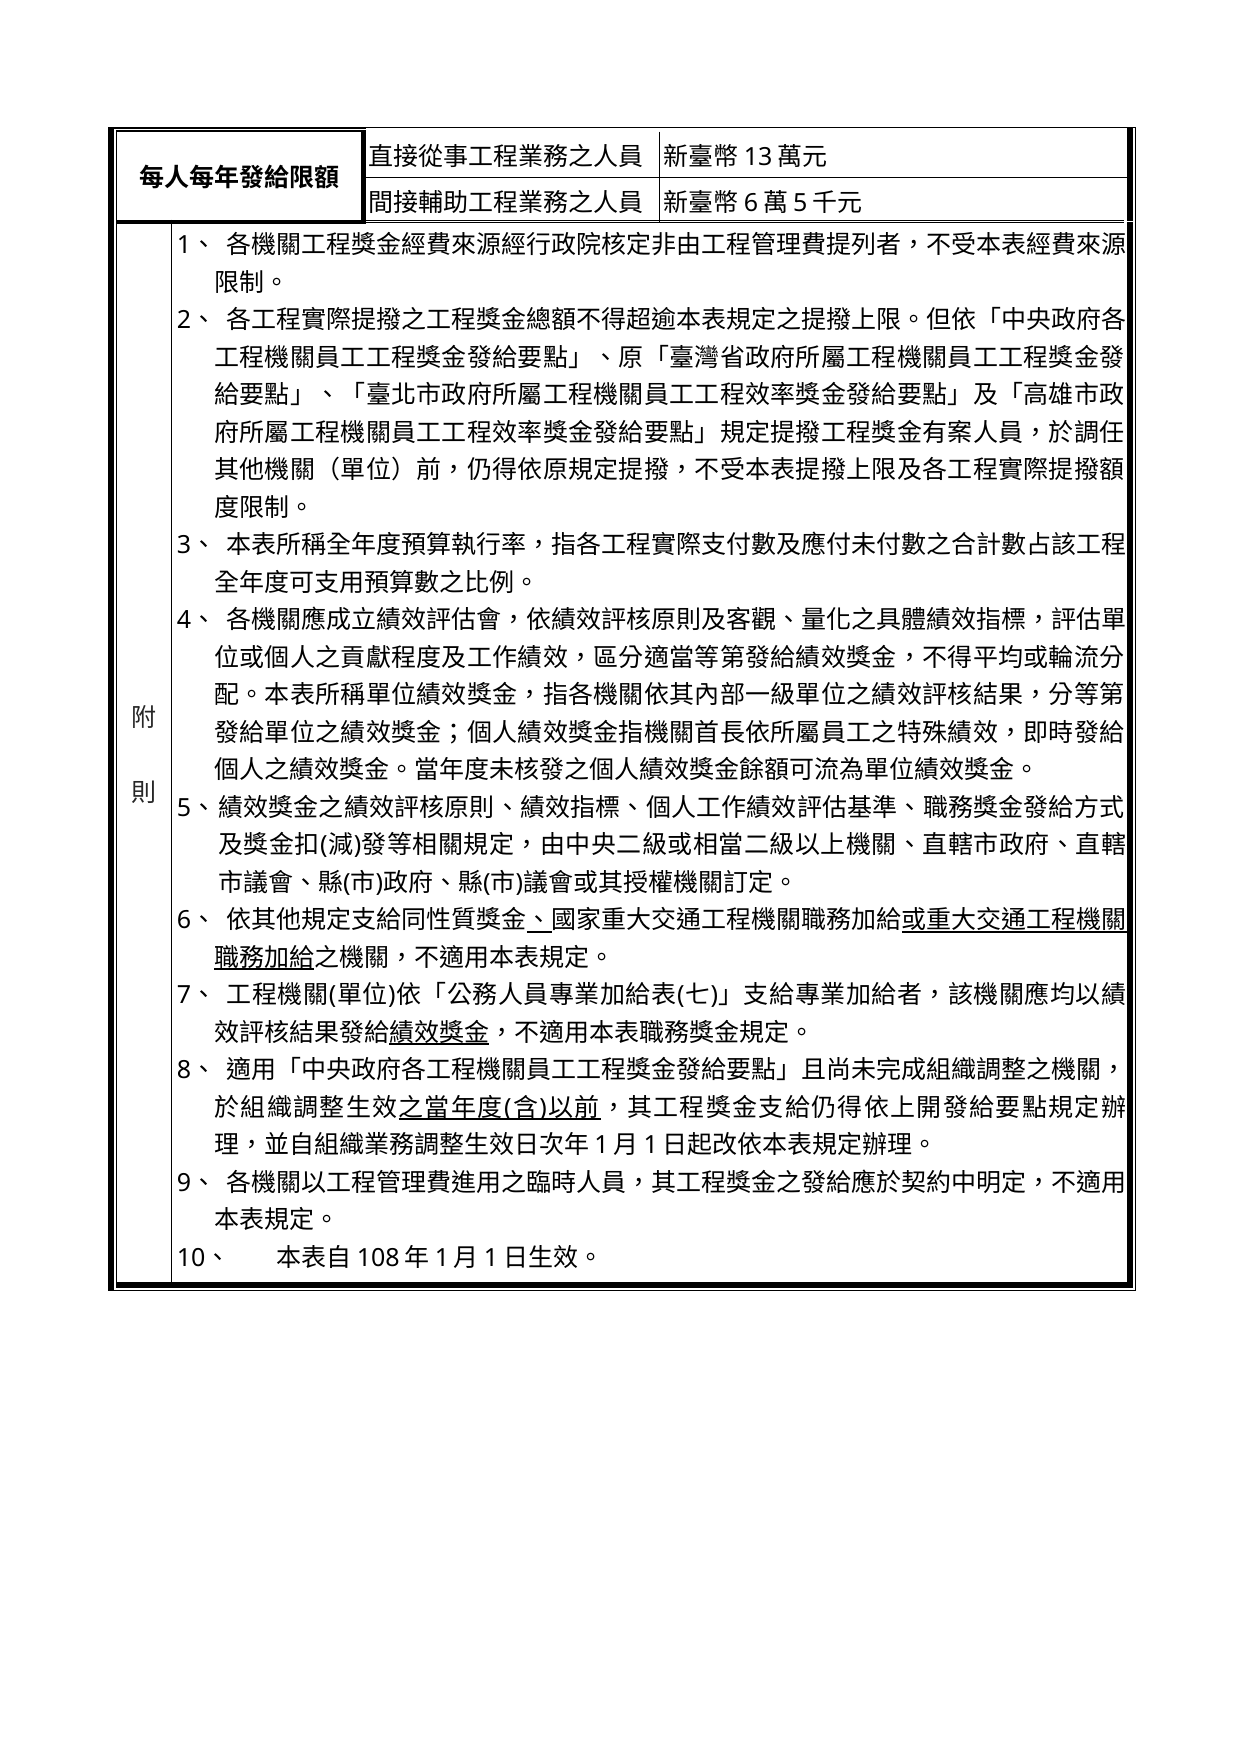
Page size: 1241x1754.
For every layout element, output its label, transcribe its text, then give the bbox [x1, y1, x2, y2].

table_cell 每人每年發給限額 [117, 132, 361, 219]
table_cell 附 則 [117, 224, 171, 1282]
table_cell 間接輔助工程業務之人員 [366, 178, 659, 219]
table_cell 新臺幣6萬5千元 [660, 178, 1127, 219]
table_cell 直接從事工程業務之人員 [364, 128, 659, 177]
table_cell 新臺幣13萬元 [659, 128, 1127, 177]
table_cell 各機關工程獎金經費來源經行政院核定非由工程管理費提列者，不受本表經費來源限制。 各工程實際提撥之工程獎金總額不得超逾本表規定之提撥上限。但依「中央政府各工程機關員工工程獎金發給要點」、原「臺灣省政府所屬工程機關員工工程獎金發給要點」、「臺北市政府所屬工程機關員工工程效率獎金發給要點」及「高雄市政府所屬工程機關員工工程效率獎金發給要點」規定提撥工程獎金有案人員，於調任其他機關（單位）前，仍得依原規定提撥，不受本表提撥上限及各工程實際提撥額度限制。 本表所稱全年度預算執行率，指各工程實際支付數及應付未付數之合計數占該工程全年度可支用預算數之比例。 各機關應成立績效評估會，依績效評核原則及客觀、量化之具體績效指標，評估單位或個人之貢獻程度及工作績效，區分適當等第發給績效獎金，不得平均或輪流分配。本表所稱單位績效獎金，指各機關依其內部一級單位之績效評核結果，分等第發給單位之績效獎金；個人績效獎金指機關首長依所屬員工之特殊績效，即時發給個人之績效獎金。當年度未核發之個人績效獎金餘額可流為單位績效獎金。 績效獎金之績效評核原則、績效指標、個人工作績效評估基準、職務獎金發給方式及獎金扣(減)發等相關規定，由中央二級或相當二級以上機關、直轄市政府、直轄市議會、縣(市)政府、縣(市)議會或其授權機關訂定。 依其他規定支給同性質獎金、國家重大交通工程機關職務加給或重大交通工程機關職務加給之機關，不適用本表規定。 工程機關(單位)依「公務人員專業加給表(七)」支給專業加給者，該機關應均以績效評核結果發給績效獎金，不適用本表職務獎金規定。 適用「中央政府各工程機關員工工程獎金發給要點」且尚未完成組織調整之機關，於組織調整生效之當年度(含)以前，其工程獎金支給仍得依上開發給要點規定辦理，並自組織業務調整生效日次年1月1日起改依本表規定辦理。 各機關以工程管理費進用之臨時人員，其工程獎金之發給應於契約中明定，不適用本表規定。 本表自108年1月1日生效。 [172, 220, 1132, 1282]
